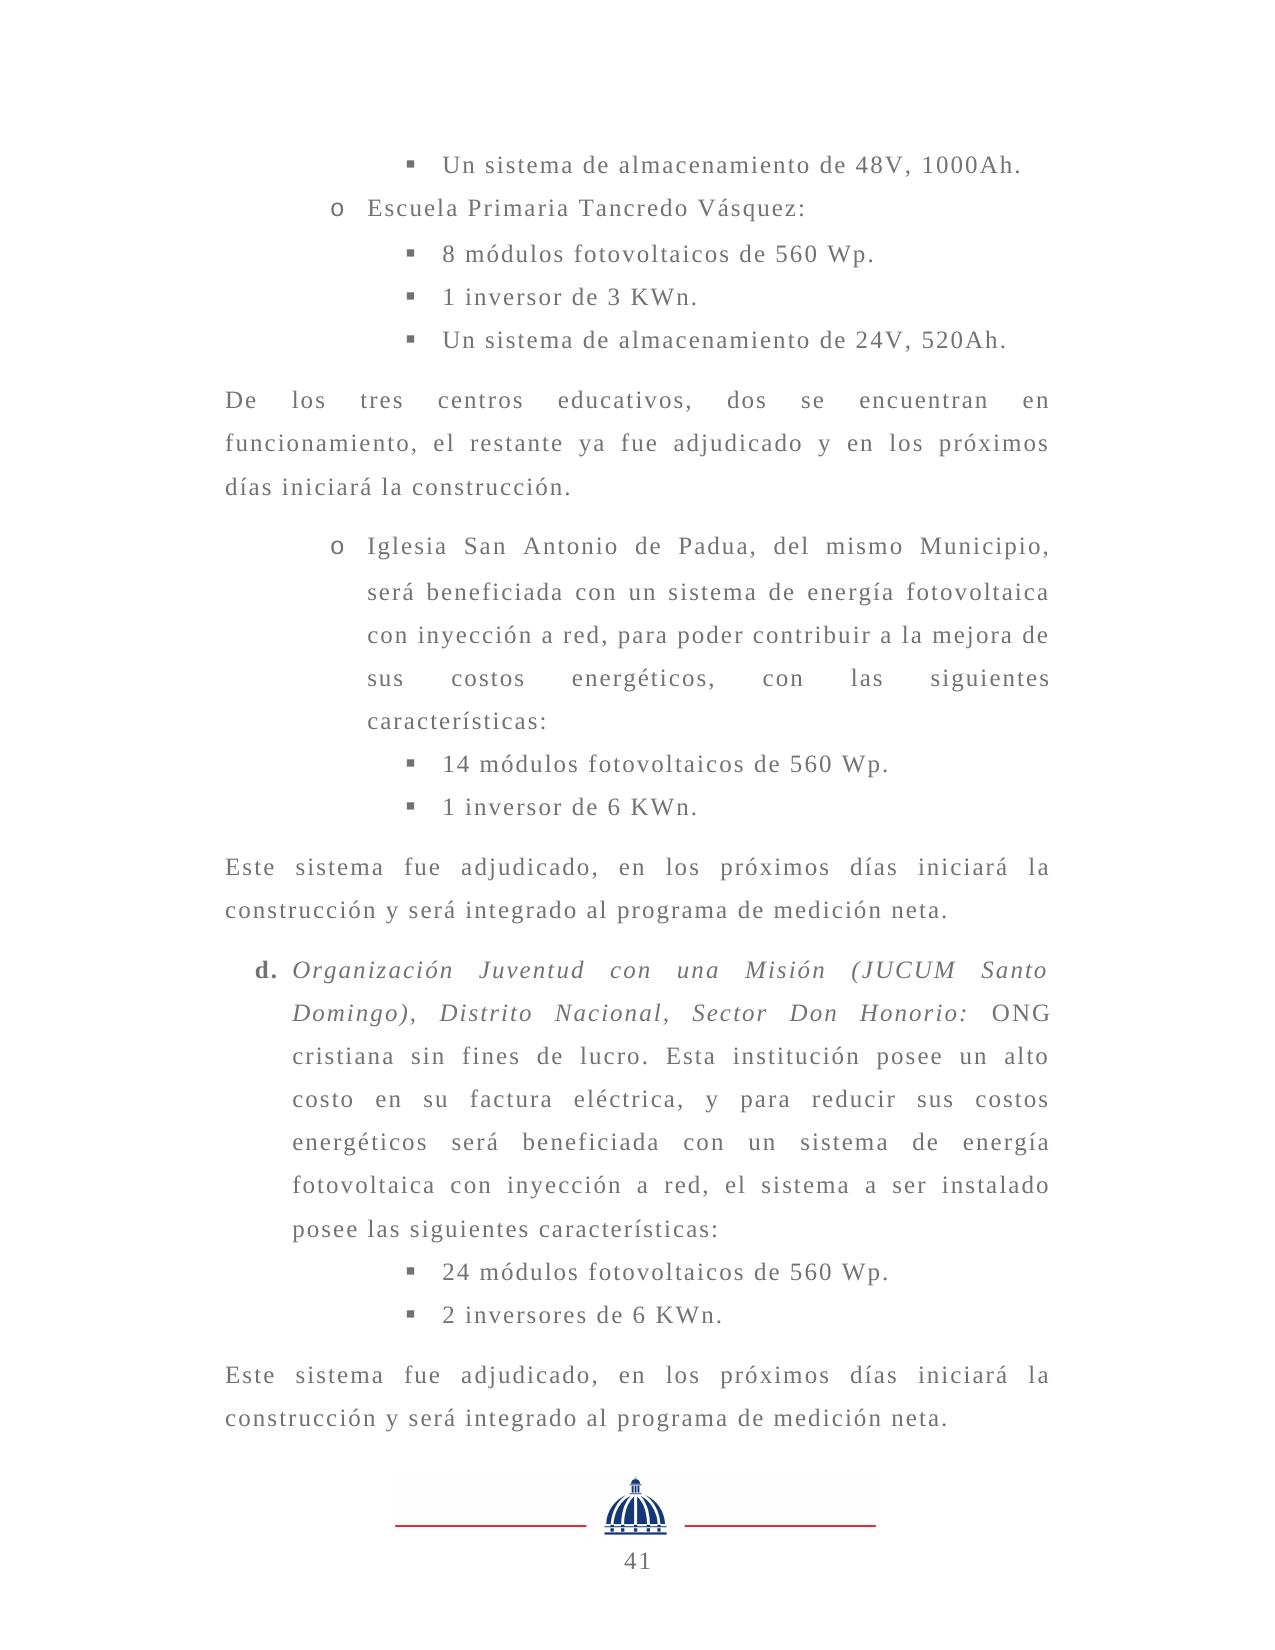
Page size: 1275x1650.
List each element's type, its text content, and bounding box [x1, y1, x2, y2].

list Organización Juventud con una Misión (JUCUM Santo Domingo), Distrito Nacional, Sector Don Honorio: ONG cristiana sin fines de lucro. Esta institución posee un alto costo en su factura eléctrica, y para reducir sus costos energéticos será beneficiada con un sistema de energía fotovoltaica con inyección a red, el sistema a ser instalado posee las siguientes características: [254, 955, 1050, 1242]
text Este sistema fue adjudicado, en los próximos días iniciará la construcción y será integrado al programa de medición neta. [225, 1360, 1050, 1432]
list Escuela Primaria Tancredo Vásquez: [329, 193, 1050, 224]
text De los tres centros educativos, dos se encuentran en funcionamiento, el restante ya fue adjudicado y en los próximos días iniciará la construcción. [225, 385, 1050, 500]
list 1 inversor de 6 KWn. [404, 792, 1050, 821]
list 2 inversores de 6 KWn. [404, 1300, 1050, 1329]
list 24 módulos fotovoltaicos de 560 Wp. [404, 1257, 1050, 1286]
list Un sistema de almacenamiento de 48V, 1000Ah. [404, 150, 1050, 179]
list 1 inversor de 3 KWn. [404, 282, 1050, 311]
text Este sistema fue adjudicado, en los próximos días iniciará la construcción y será integrado al programa de medición neta. [225, 852, 1050, 924]
list Iglesia San Antonio de Padua, del mismo Municipio, será beneficiada con un sistema de energía fotovoltaica con inyección a red, para poder contribuir a la mejora de sus costos energéticos, con las siguientes características: [329, 531, 1050, 735]
list 14 módulos fotovoltaicos de 560 Wp. [404, 749, 1050, 778]
list Un sistema de almacenamiento de 24V, 520Ah. [404, 326, 1050, 354]
picture [391, 1472, 884, 1540]
list 8 módulos fotovoltaicos de 560 Wp. [404, 239, 1050, 268]
